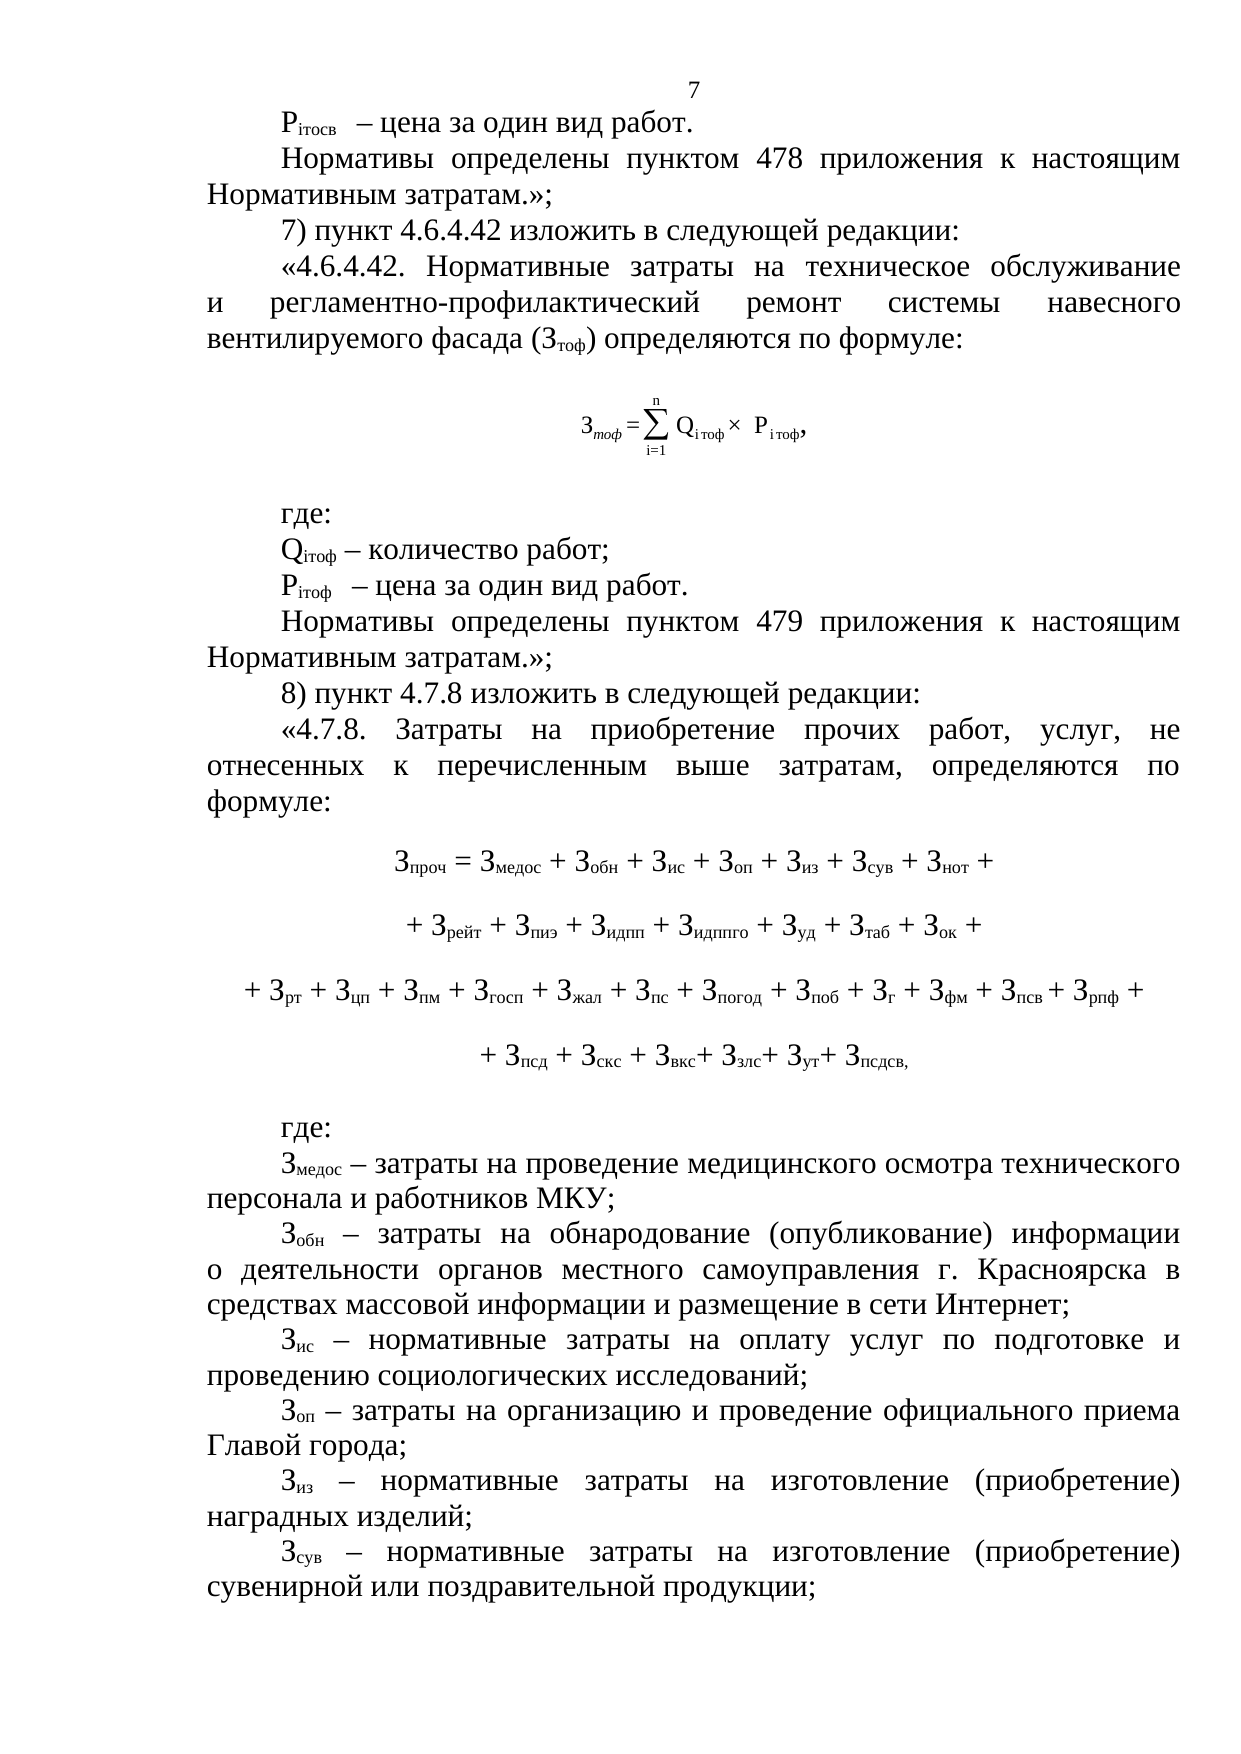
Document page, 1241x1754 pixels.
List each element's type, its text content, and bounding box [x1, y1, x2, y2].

text + Зпсд + Зскс + Звкс+ Ззлс+ Зут+ Зпсдсв, [207, 1036, 1181, 1072]
text где: [207, 1108, 1181, 1144]
text + Зрт + Зцп + Зпм + Згосп + Зжал + Зпс + Зпогод + Зпоб + Зг + Зфм + Зпсв + Зрпф + [207, 971, 1181, 1007]
text Piтоф – цена за один вид работ. [207, 566, 1181, 602]
text Qiтоф – количество работ; [207, 530, 1181, 566]
text Зиз – нормативные затраты на изготовление (приобретение) наградных изделий; [207, 1463, 1181, 1533]
text + Зрейт + Зпиэ + Зидпп + Зидппго + Зуд + Зтаб + Зок + [207, 907, 1181, 943]
text Piтосв – цена за один вид работ. [207, 104, 1181, 140]
text Зоп – затраты на организацию и проведение официального приема Главой города; [207, 1392, 1181, 1463]
text Змедос – затраты на проведение медицинского осмотра технического персонала и работников МКУ; [207, 1144, 1181, 1216]
text , [207, 391, 1181, 458]
text 8) пункт 4.7.8 изложить в следующей редакции: [207, 674, 1181, 710]
text «4.7.8. Затраты на приобретение прочих работ, услуг, не отнесенных к перечисленным выше затратам, определяются по формуле: [207, 710, 1181, 818]
text Зпроч = Змедос + Зобн + Зис + Зоп + Зиз + Зсув + Знот + [207, 842, 1181, 878]
text 7) пункт 4.6.4.42 изложить в следующей редакции: [207, 212, 1181, 247]
text где: [207, 494, 1181, 530]
text Зсув – нормативные затраты на изготовление (приобретение) сувенирной или поздравительной продукции; [207, 1533, 1181, 1604]
text Зобн – затраты на обнародование (опубликование) информации о деятельности органов местного самоуправления г. Красноярска в средствах массовой информации и размещение в сети Интернет; [207, 1216, 1181, 1322]
text Зис – нормативные затраты на оплату услуг по подготовке и проведению социологических исследований; [207, 1322, 1181, 1392]
text «4.6.4.42. Нормативные затраты на техническое обслуживание и регламентно-профилактический ремонт системы навесного вентилируемого фасада (Зтоф) определяются по формуле: [207, 247, 1181, 355]
text Нормативы определены пунктом 478 приложения к настоящим Нормативным затратам.»; [207, 140, 1181, 212]
text Нормативы определены пунктом 479 приложения к настоящим Нормативным затратам.»; [207, 602, 1181, 674]
